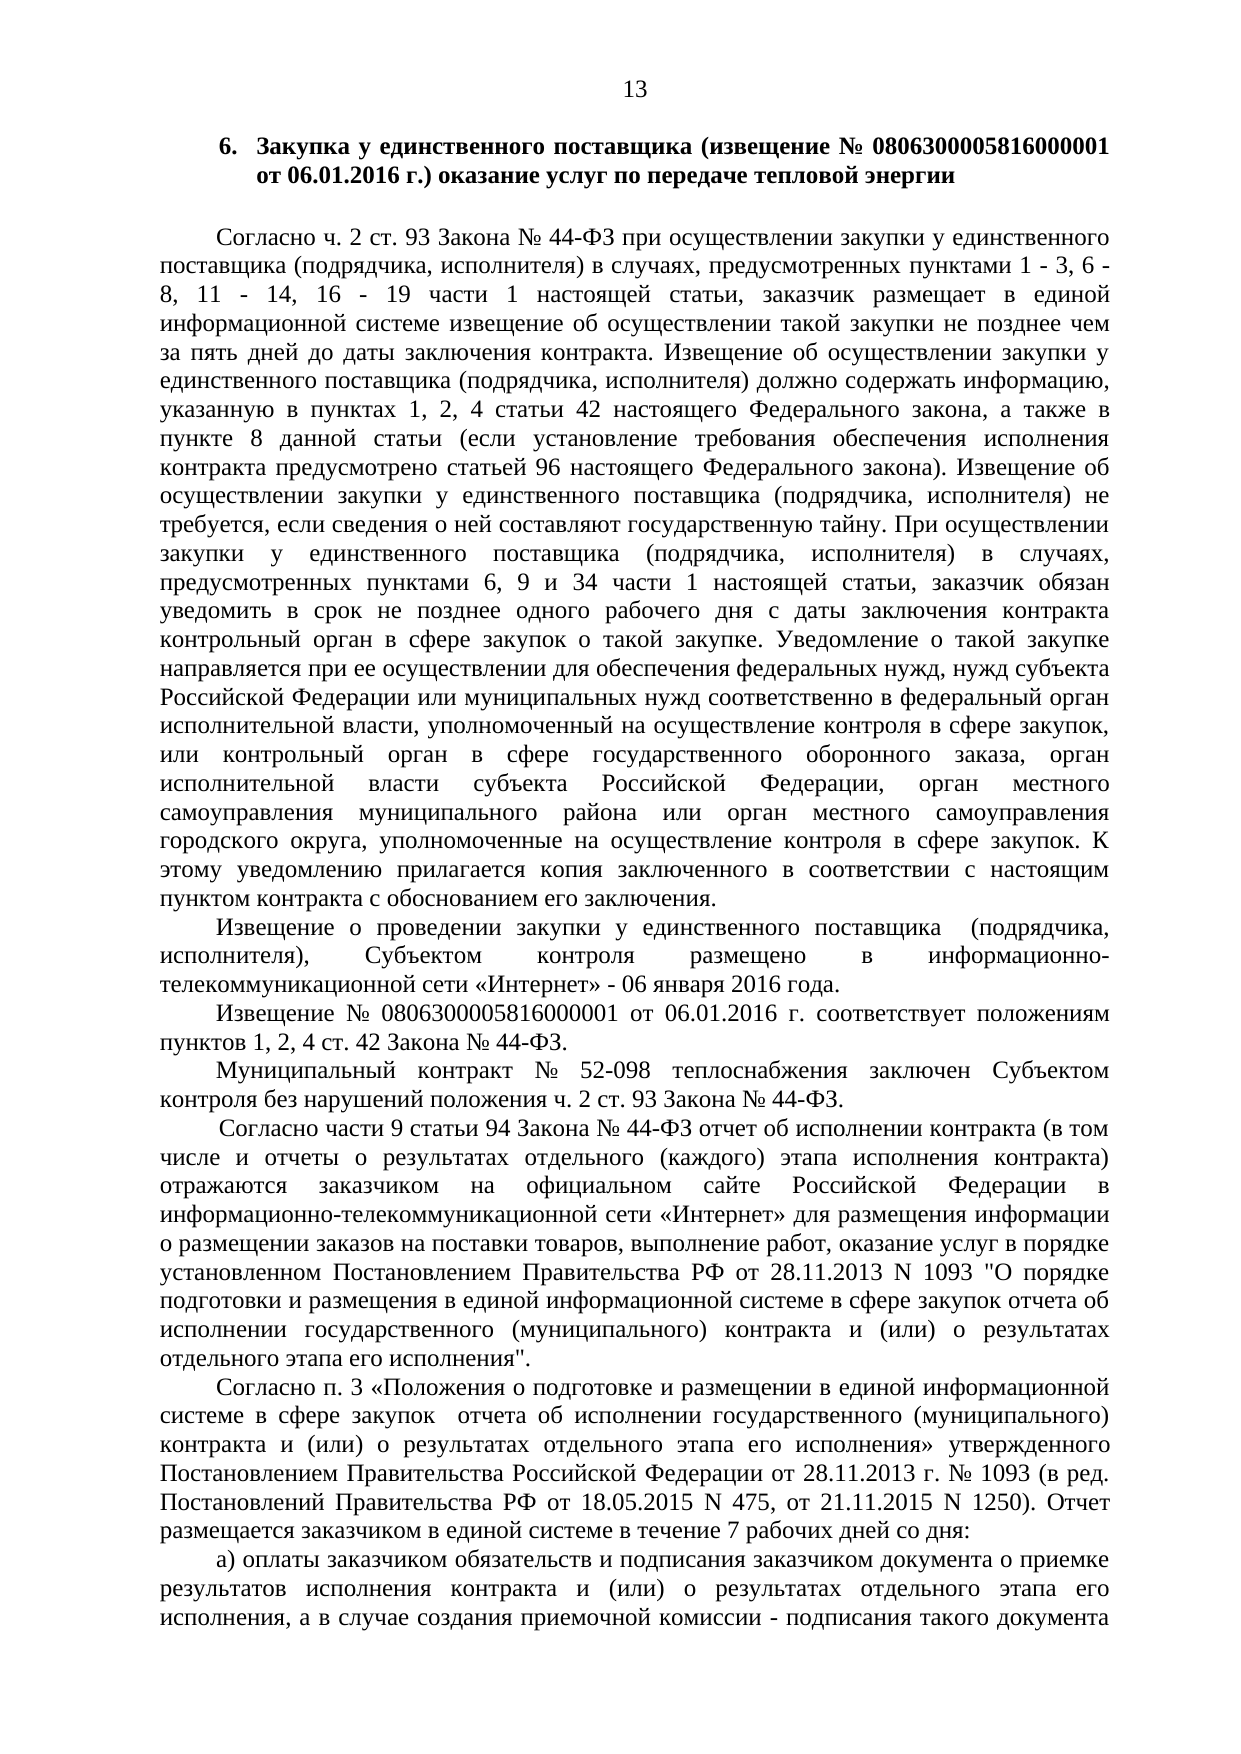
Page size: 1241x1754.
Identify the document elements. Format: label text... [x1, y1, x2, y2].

text Согласно п. 3 «Положения о подготовке и размещении в единой информационной системе в сфере закупок отчета об исполнении государственного (муниципального) контракта и (или) о результатах отдельного этапа его исполнения» утвержденного Постановлением Правительства Российской Федерации от 28.11.2013 г. № 1093 (в ред. Постановлений Правительства РФ от 18.05.2015 N 475, от 21.11.2015 N 1250). Отчет размещается заказчиком в единой системе в течение 7 рабочих дней со дня: [159, 1372, 1110, 1544]
text Согласно ч. 2 ст. 93 Закона № 44-ФЗ при осуществлении закупки у единственного поставщика (подрядчика, исполнителя) в случаях, предусмотренных пунктами 1 - 3, 6 - 8, 11 - 14, 16 - 19 части 1 настоящей статьи, заказчик размещает в единой информационной системе извещение об осуществлении такой закупки не позднее чем за пять дней до даты заключения контракта. Извещение об осуществлении закупки у единственного поставщика (подрядчика, исполнителя) должно содержать информацию, указанную в пунктах 1, 2, 4 статьи 42 настоящего Федерального закона, а также в пункте 8 данной статьи (если установление требования обеспечения исполнения контракта предусмотрено статьей 96 настоящего Федерального закона). Извещение об осуществлении закупки у единственного поставщика (подрядчика, исполнителя) не требуется, если сведения о ней составляют государственную тайну. При осуществлении закупки у единственного поставщика (подрядчика, исполнителя) в случаях, предусмотренных пунктами 6, 9 и 34 части 1 настоящей статьи, заказчик обязан уведомить в срок не позднее одного рабочего дня с даты заключения контракта контрольный орган в сфере закупок о такой закупке. Уведомление о такой закупке направляется при ее осуществлении для обеспечения федеральных нужд, нужд субъекта Российской Федерации или муниципальных нужд соответственно в федеральный орган исполнительной власти, уполномоченный на осуществление контроля в сфере закупок, или контрольный орган в сфере государственного оборонного заказа, орган исполнительной власти субъекта Российской Федерации, орган местного самоуправления муниципального района или орган местного самоуправления городского округа, уполномоченные на осуществление контроля в сфере закупок. К этому уведомлению прилагается копия заключенного в соответствии с настоящим пунктом контракта с обоснованием его заключения. [159, 222, 1110, 912]
text Согласно части 9 статьи 94 Закона № 44-ФЗ отчет об исполнении контракта (в том числе и отчеты о результатах отдельного (каждого) этапа исполнения контракта) отражаются заказчиком на официальном сайте Российской Федерации в информационно-телекоммуникационной сети «Интернет» для размещения информации о размещении заказов на поставки товаров, выполнение работ, оказание услуг в порядке установленном Постановлением Правительства РФ от 28.11.2013 N 1093 "О порядке подготовки и размещения в единой информационной системе в сфере закупок отчета об исполнении государственного (муниципального) контракта и (или) о результатах отдельного этапа его исполнения". [159, 1113, 1110, 1372]
text Извещение о проведении закупки у единственного поставщика (подрядчика, исполнителя), Субъектом контроля размещено в информационно-телекоммуникационной сети «Интернет» - 06 января 2016 года. [159, 912, 1110, 998]
text Муниципальный контракт № 52-098 теплоснабжения заключен Субъектом контроля без нарушений положения ч. 2 ст. 93 Закона № 44-ФЗ. [159, 1056, 1110, 1113]
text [159, 1544, 1110, 1631]
text Извещение № 0806300005816000001 от 06.01.2016 г. соответствует положениям пунктов 1, 2, 4 ст. 42 Закона № 44-ФЗ. [159, 998, 1110, 1056]
list Закупка у единственного поставщика (извещение № 0806300005816000001 от 06.01.2016 г.) оказание услуг по передаче тепловой энергии [218, 131, 1110, 189]
